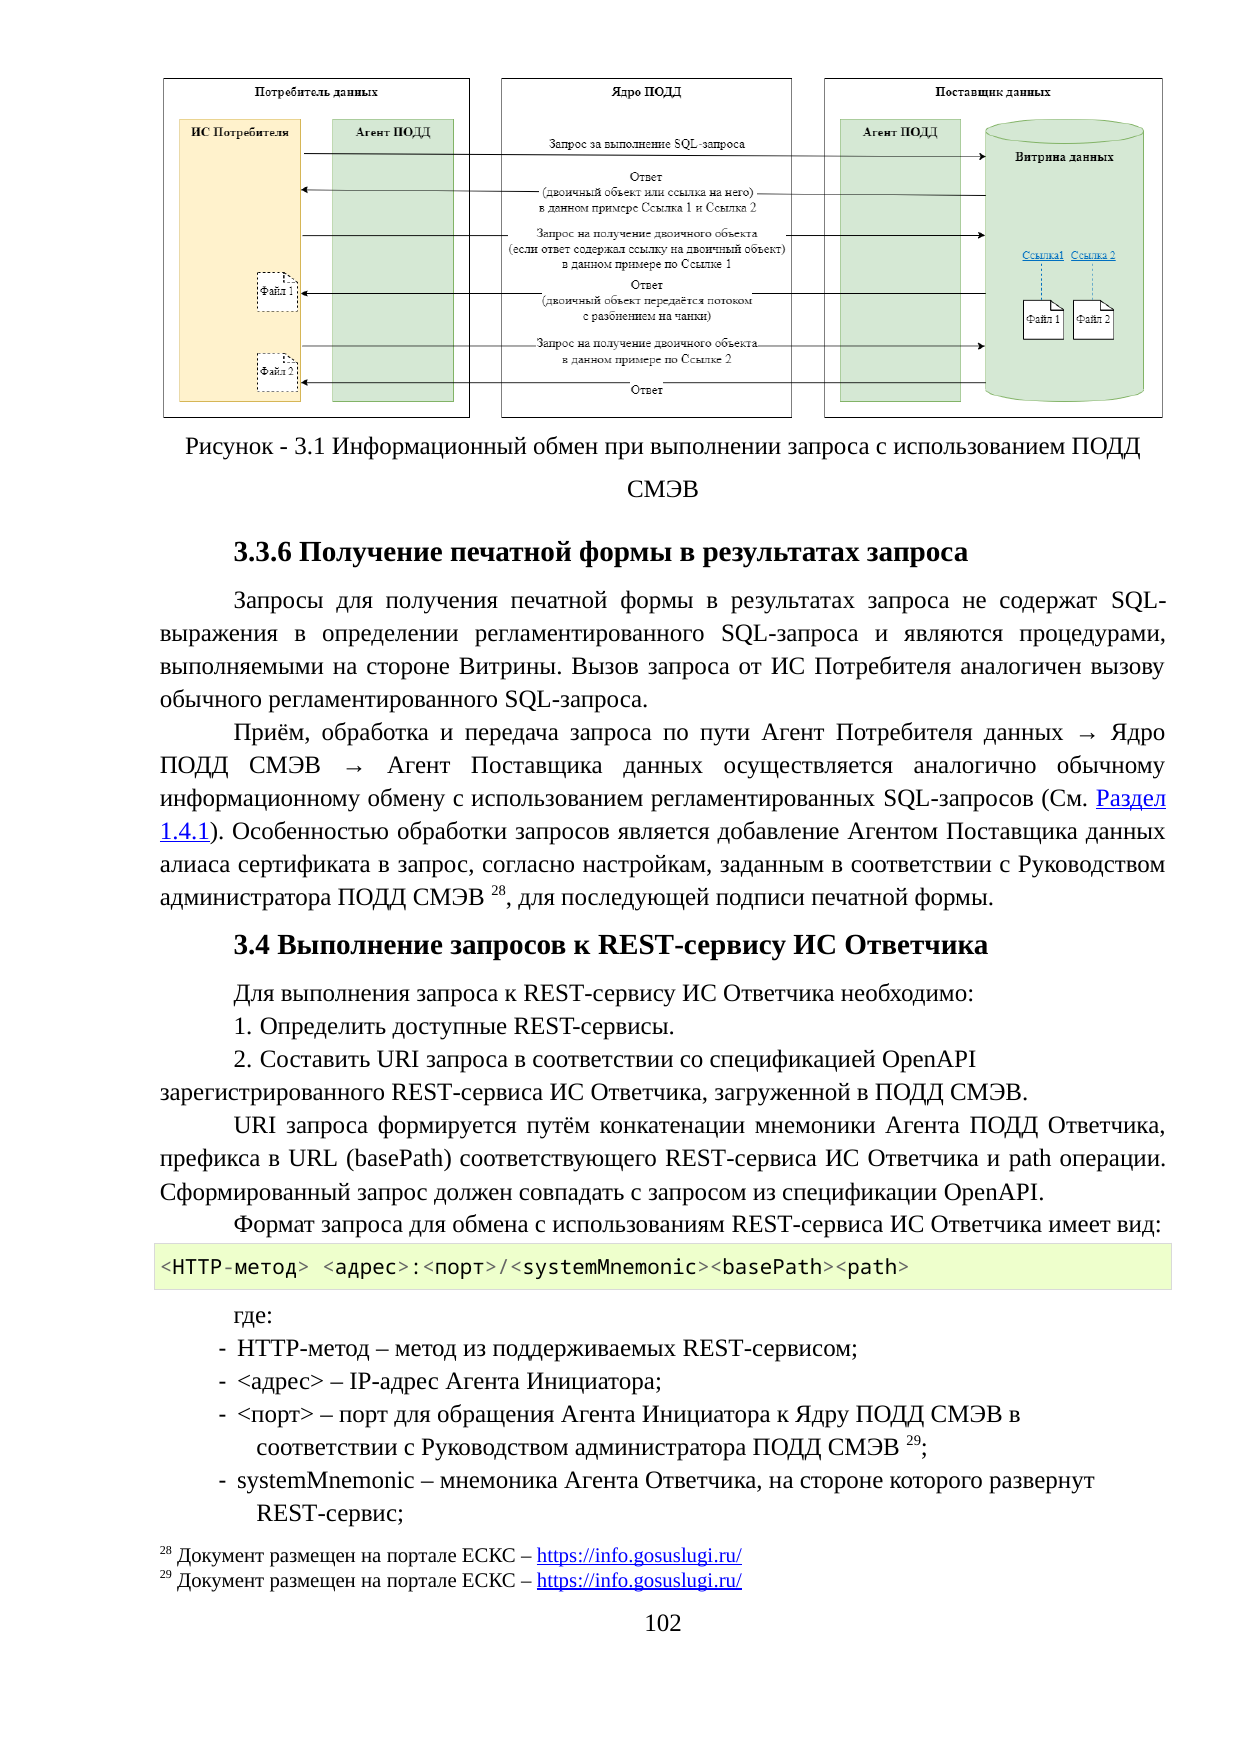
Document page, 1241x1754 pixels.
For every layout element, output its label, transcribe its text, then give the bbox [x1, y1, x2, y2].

text URI запроса формируется путём конкатенации мнемоники Агента ПОДД Ответчика, префикса в URL (basePath) соответствующего REST-сервиса ИС Ответчика и path операции. Сформированный запрос должен совпадать с запросом из спецификации OpenAPI. [159, 1111, 1166, 1205]
list <порт> – порт для обращения Агента Инициатора к Ядру ПОДД СМЭВ в соответствии с Руководством администратора ПОДД СМЭВ ; [219, 1399, 1166, 1461]
text Приём, обработка и передача запроса по пути Агент Потребителя данных → Ядро ПОДД СМЭВ → Агент Поставщика данных осуществляется аналогично обычному информационному обмену с использованием регламентированных SQL-запросов (См. Раздел 1.4.1). Особенностью обработки запросов является добавление Агентом Поставщика данных алиаса сертификата в запрос, согласно настройкам, заданным в соответствии с Руководством администратора ПОДД СМЭВ , для последующей подписи печатной формы. [159, 717, 1166, 911]
text где: [159, 1300, 1166, 1329]
text Рисунок - 3.1 Информационный обмен при выполнении запроса с использованием ПОДД СМЭВ [159, 431, 1166, 503]
list <адрес> – IP-адрес Агента Инициатора; [219, 1366, 1166, 1395]
list Определить доступные REST-сервисы. [159, 1011, 1166, 1040]
picture [159, 73, 1167, 421]
list systemMnemonic – мнемоника Агента Ответчика, на стороне которого развернут REST-сервис; [219, 1465, 1166, 1527]
text Формат запроса для обмена с использованиям REST-сервиса ИС Ответчика имеет вид: [159, 1209, 1166, 1238]
subtitle 3.3.6 Получение печатной формы в результатах запроса [159, 534, 1166, 567]
list HTTP-метод – метод из поддерживаемых REST-сервисом; [219, 1333, 1166, 1362]
subtitle 3.4 Выполнение запросов к REST-сервису ИС Ответчика [159, 927, 1166, 961]
text Для выполнения запроса к REST-сервису ИС Ответчика необходимо: [159, 978, 1166, 1007]
list Составить URI запроса в соответствии со спецификацией OpenAPI зарегистрированного REST-сервиса ИС Ответчика, загруженной в ПОДД СМЭВ. [159, 1044, 1166, 1106]
text <HTTP-метод> <адрес>:<порт>/<systemMnemonic><basePath><path> [155, 1244, 1171, 1289]
text Запросы для получения печатной формы в результатах запроса не содержат SQL-выражения в определении регламентированного SQL-запроса и являются процедурами, выполняемыми на стороне Витрины. Вызов запроса от ИС Потребителя аналогичен вызову обычного регламентированного SQL-запроса. [159, 585, 1166, 712]
